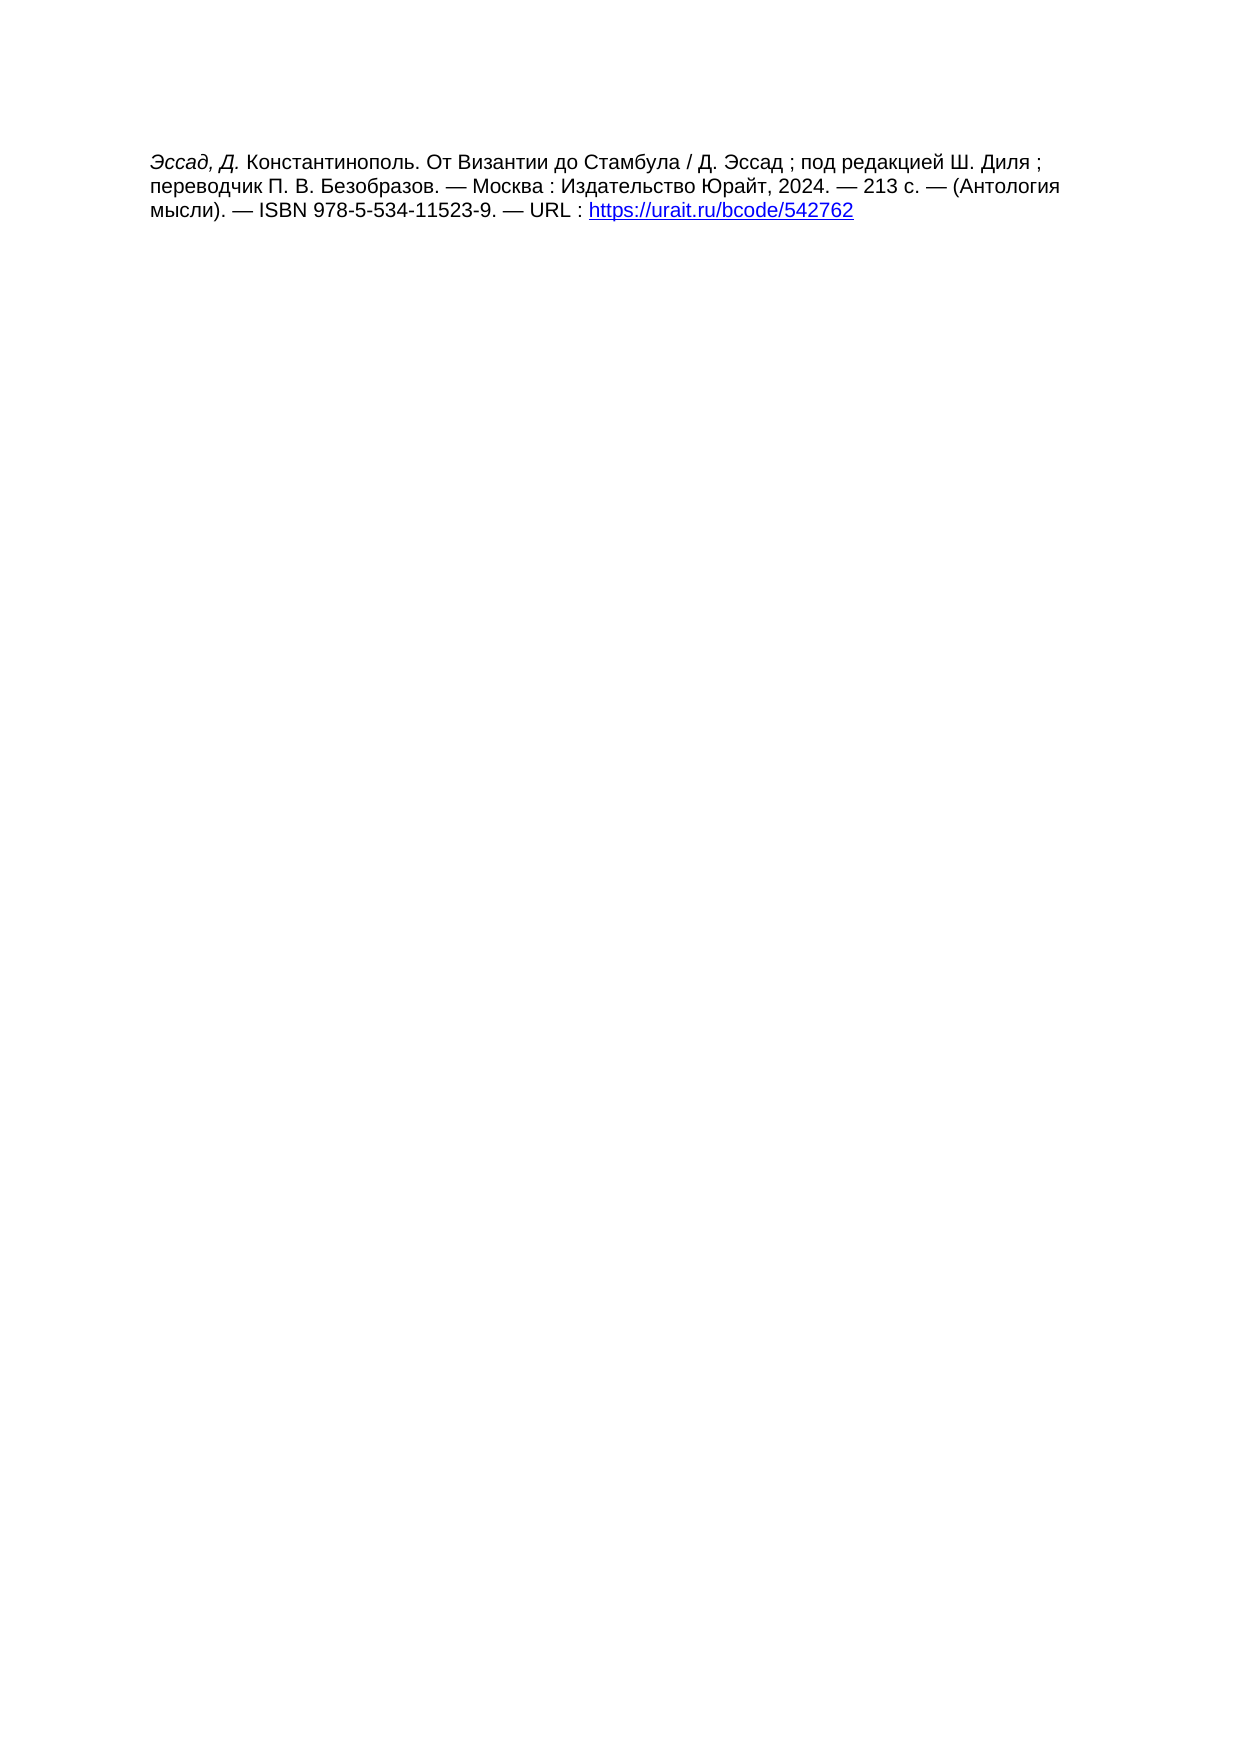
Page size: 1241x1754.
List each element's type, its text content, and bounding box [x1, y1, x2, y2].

text Эссад, Д. Константинополь. От Византии до Стамбула / Д. Эссад ; под редакцией Ш. Диля ; переводчик П. В. Безобразов. — Москва : Издательство Юрайт, 2024. — 213 с. — (Антология мысли). — ISBN 978-5-534-11523-9. — URL : https://urait.ru/bcode/542762 [150, 150, 1090, 222]
